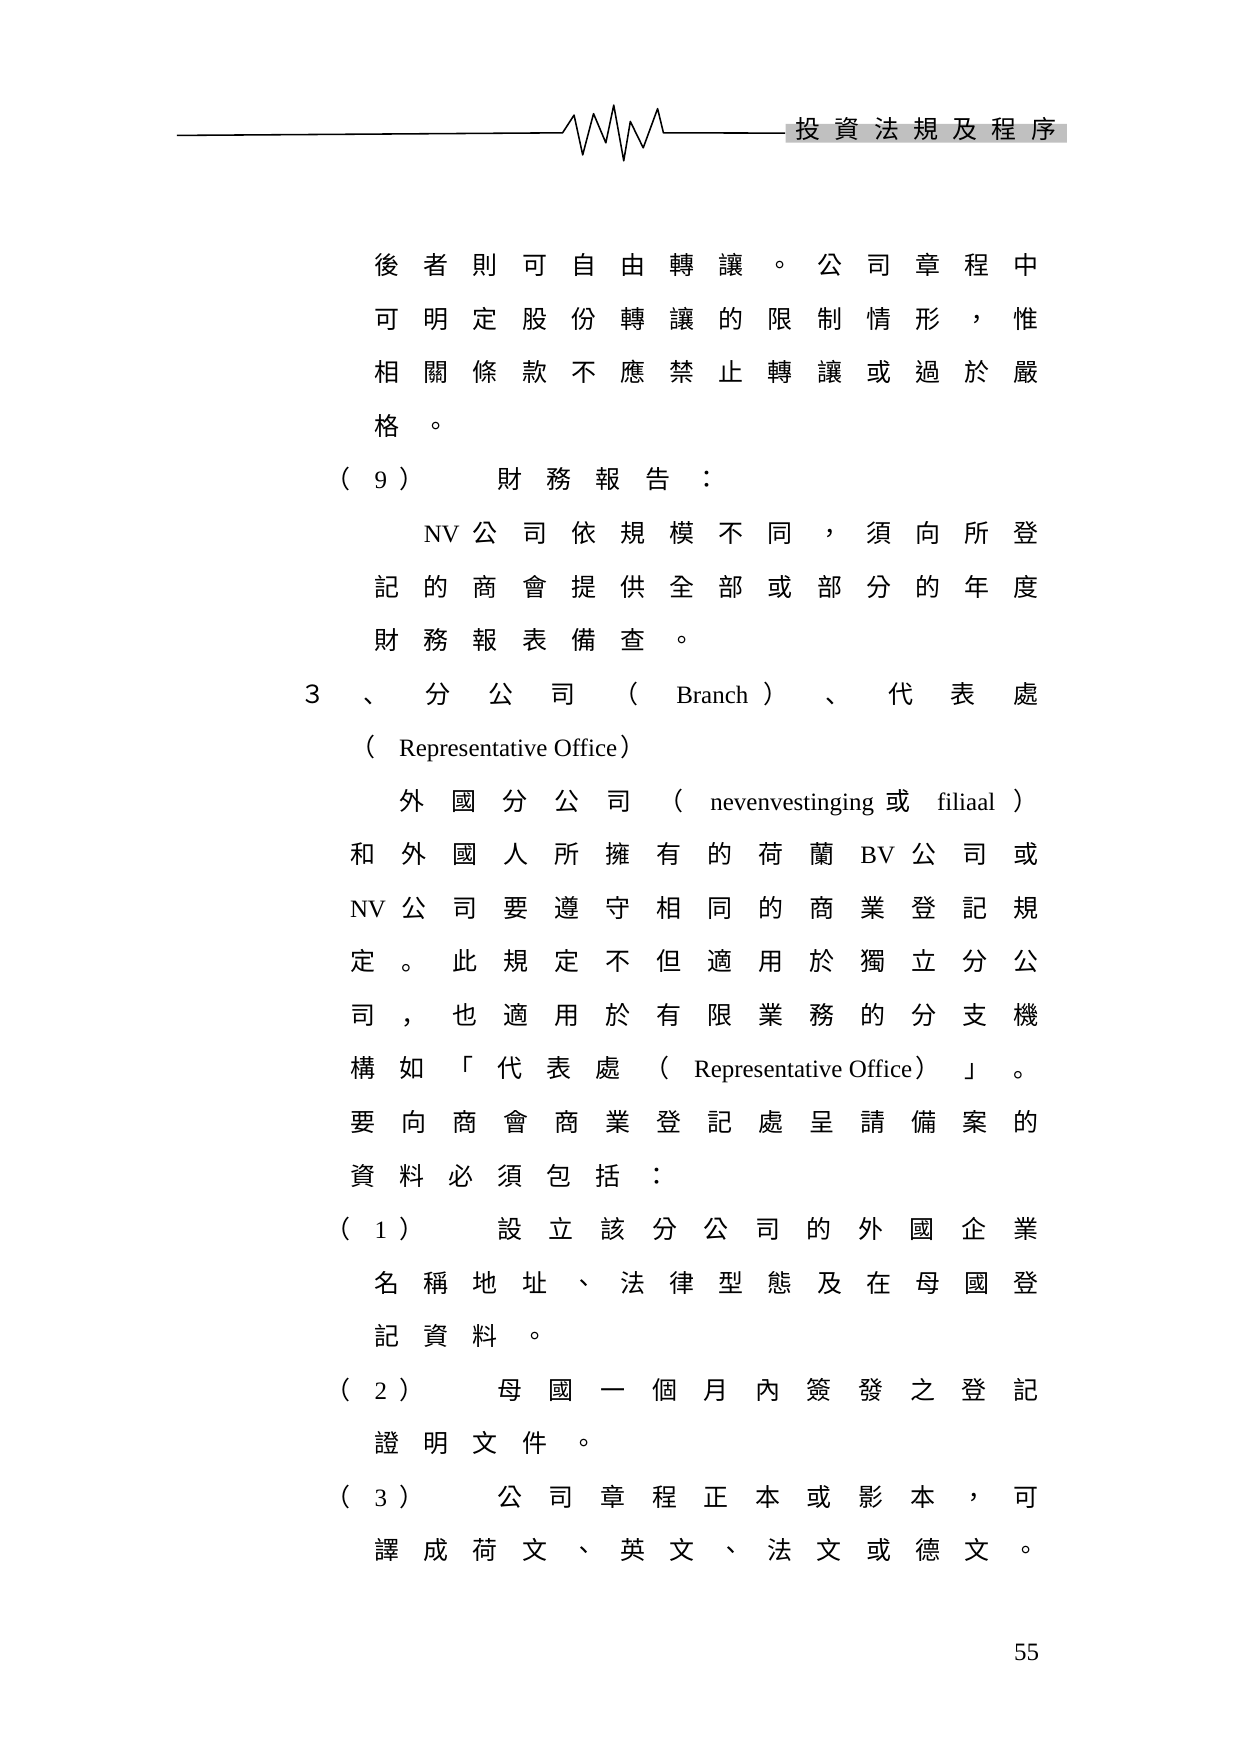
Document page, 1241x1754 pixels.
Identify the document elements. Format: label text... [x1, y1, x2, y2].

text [362, 237, 1063, 451]
text ３、分公司（Branch）、代表處（Representative Office） [276, 666, 1063, 773]
text （1） 設立該分公司的外國企業名稱地址、法律型態及在母國登記資料。 [301, 1201, 1063, 1362]
text （9） 財務報告： [301, 451, 1063, 505]
text （3） 公司章程正本或影本，可譯成荷文、英文、法文或德文。 [301, 1469, 1063, 1576]
text NV公司依規模不同，須向所登記的商會提供全部或部分的年度財務報表備查。 [362, 505, 1063, 666]
text 外國分公司（nevenvestinging或filiaal）和外國人所擁有的荷蘭BV公司或NV公司要遵守相同的商業登記規定。此規定不但適用於獨立分公司，也適用於有限業務的分支機構如「代表處（Representative Office）」。要向商會商業登記處呈請備案的資料必須包括： [325, 773, 1063, 1201]
text （2） 母國一個月內簽發之登記證明文件。 [301, 1362, 1063, 1469]
